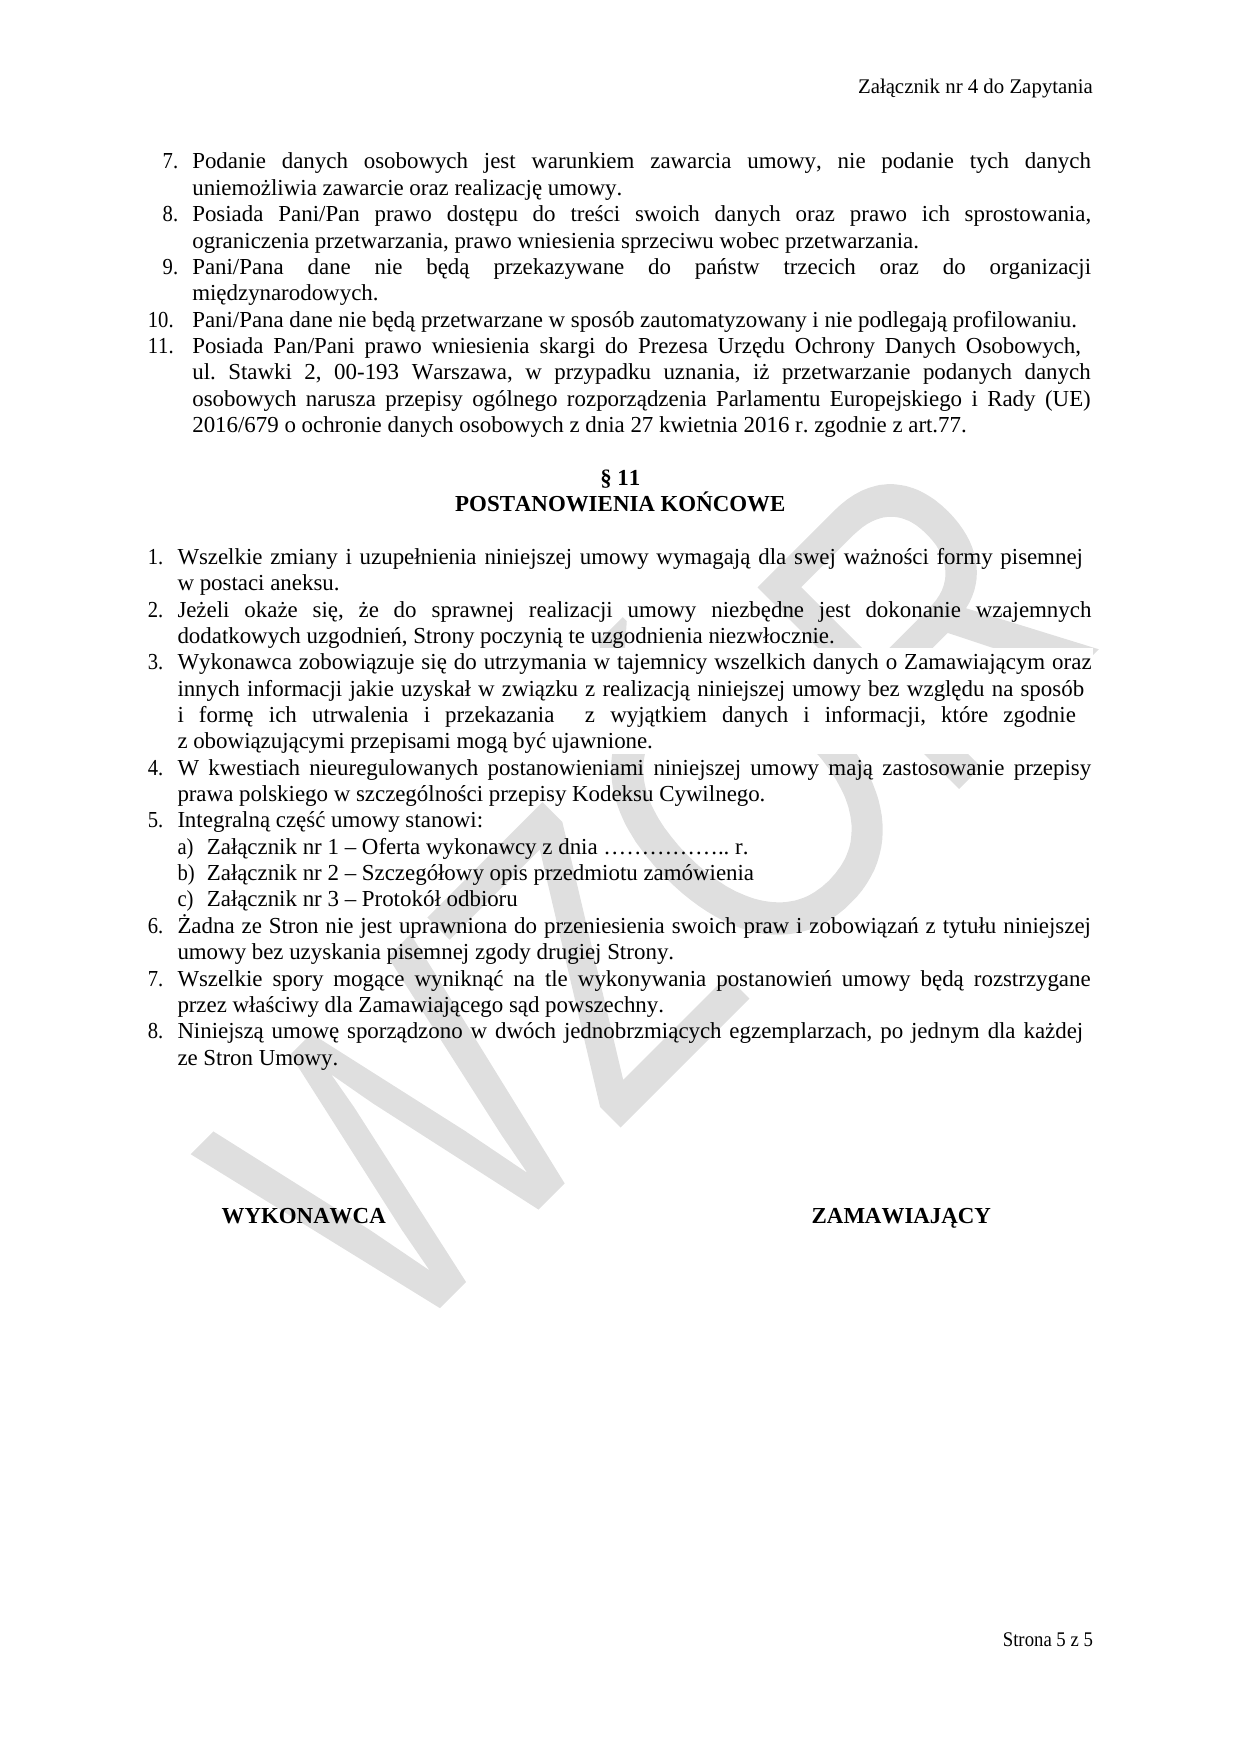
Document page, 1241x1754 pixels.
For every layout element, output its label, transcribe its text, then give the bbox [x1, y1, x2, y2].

text § 11 [148, 464, 1093, 490]
list Pani/Pana dane nie będą przetwarzane w sposób zautomatyzowany i nie podlegają profilowaniu. [148, 306, 1093, 332]
list Załącznik nr 1 – Oferta wykonawcy z dnia …………….. r. [177, 833, 1093, 859]
list Jeżeli okaże się, że do sprawnej realizacji umowy niezbędne jest dokonanie wzajemnych dodatkowych uzgodnień, Strony poczynią te uzgodnienia niezwłocznie. [148, 596, 1093, 648]
list Niniejszą umowę sporządzono w dwóch jednobrzmiących egzemplarzach, po jednym dla każdej ze Stron Umowy. [148, 1017, 1093, 1070]
list Posiada Pan/Pani prawo wniesienia skargi do Prezesa Urzędu Ochrony Danych Osobowych, ul. Stawki 2, 00-193 Warszawa, w przypadku uznania, iż przetwarzanie podanych danych osobowych narusza przepisy ogólnego rozporządzenia Parlamentu Europejskiego i Rady (UE) 2016/679 o ochronie danych osobowych z dnia 27 kwietnia 2016 r. zgodnie z art.77. [148, 332, 1093, 437]
list Załącznik nr 3 – Protokół odbioru [177, 886, 1093, 912]
list Posiada Pani/Pan prawo dostępu do treści swoich danych oraz prawo ich sprostowania, ograniczenia przetwarzania, prawo wniesienia sprzeciwu wobec przetwarzania. [162, 200, 1093, 253]
list Załącznik nr 2 – Szczegółowy opis przedmiotu zamówienia [177, 859, 1093, 886]
text WYKONAWCA ZAMAWIAJĄCY [148, 1202, 1093, 1228]
list Wszelkie spory mogące wyniknąć na tle wykonywania postanowień umowy będą rozstrzygane przez właściwy dla Zamawiającego sąd powszechny. [148, 964, 1093, 1017]
list Żadna ze Stron nie jest uprawniona do przeniesienia swoich praw i zobowiązań z tytułu niniejszej umowy bez uzyskania pisemnej zgody drugiej Strony. [148, 912, 1093, 964]
list W kwestiach nieuregulowanych postanowieniami niniejszej umowy mają zastosowanie przepisy prawa polskiego w szczególności przepisy Kodeksu Cywilnego. [148, 754, 1093, 806]
list Pani/Pana dane nie będą przekazywane do państw trzecich oraz do organizacji międzynarodowych. [162, 253, 1093, 306]
list Podanie danych osobowych jest warunkiem zawarcia umowy, nie podanie tych danych uniemożliwia zawarcie oraz realizację umowy. [162, 148, 1093, 200]
list Wszelkie zmiany i uzupełnienia niniejszej umowy wymagają dla swej ważności formy pisemnej w postaci aneksu. [148, 543, 1093, 596]
list Integralną część umowy stanowi: [148, 806, 1093, 833]
list Wykonawca zobowiązuje się do utrzymania w tajemnicy wszelkich danych o Zamawiającym oraz innych informacji jakie uzyskał w związku z realizacją niniejszej umowy bez względu na sposób i formę ich utrwalenia i przekazania z wyjątkiem danych i informacji, które zgodnie z obowiązującymi przepisami mogą być ujawnione. [148, 648, 1093, 754]
text POSTANOWIENIA KOŃCOWE [148, 490, 1093, 517]
